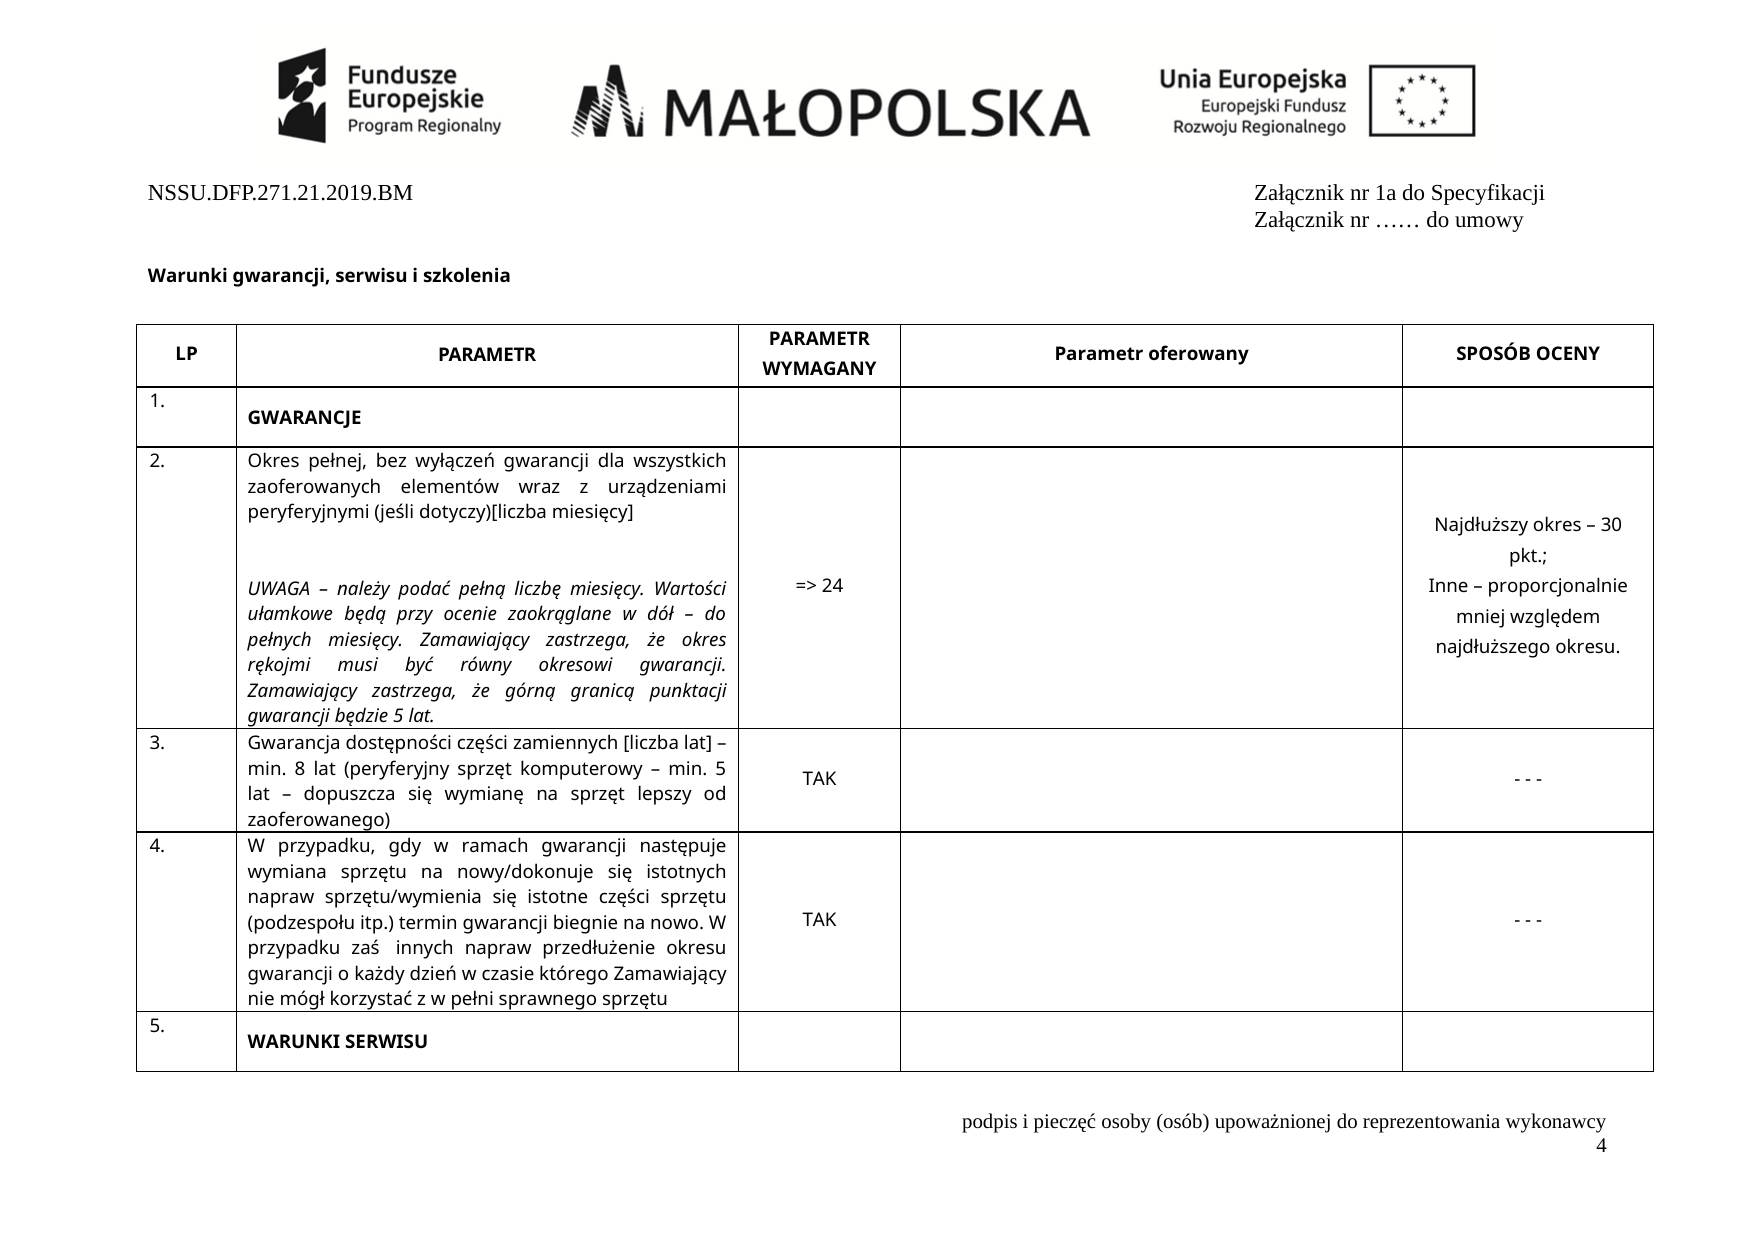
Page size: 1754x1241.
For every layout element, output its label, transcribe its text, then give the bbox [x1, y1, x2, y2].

table_header Parametr oferowany [901, 325, 1402, 386]
table_header PARAMETR WYMAGANY [739, 325, 900, 386]
table_cell [901, 833, 1402, 1011]
table_cell [137, 729, 236, 831]
table_cell Gwarancja dostępności części zamiennych [liczba lat] – min. 8 lat (peryferyjny sprzęt komputerowy – min. 5 lat – dopuszcza się wymianę na sprzęt lepszy od zaoferowanego) [237, 729, 738, 831]
table_cell [1403, 388, 1653, 446]
table_cell => 24 [739, 448, 900, 728]
table_cell [901, 1012, 1402, 1071]
table_cell [137, 833, 236, 1011]
table_cell TAK [739, 833, 900, 1011]
table_cell - - - [1403, 729, 1653, 831]
table_cell [901, 448, 1402, 728]
table_cell - - - [1403, 833, 1653, 1011]
table_cell Najdłuższy okres – 30 pkt.; Inne – proporcjonalnie mniej względem najdłuższego okresu. [1403, 448, 1653, 728]
text Warunki gwarancji, serwisu i szkolenia [148, 263, 1606, 288]
table_header SPOSÓB OCENY [1403, 325, 1653, 386]
table_cell [901, 729, 1402, 831]
table_cell TAK [739, 729, 900, 831]
table_cell [137, 1012, 236, 1071]
table_cell [1403, 1012, 1653, 1071]
table_cell [137, 448, 236, 728]
table_cell WARUNKI SERWISU [237, 1012, 738, 1071]
table_cell [739, 1012, 900, 1071]
table_cell [739, 388, 900, 446]
table_cell GWARANCJE [237, 388, 738, 446]
table_cell [137, 388, 236, 446]
table_cell [901, 388, 1402, 446]
table_header PARAMETR [237, 325, 738, 386]
table_header LP [137, 325, 236, 386]
picture [255, 25, 1499, 167]
table_cell Okres pełnej, bez wyłączeń gwarancji dla wszystkich zaoferowanych elementów wraz z urządzeniami peryferyjnymi (jeśli dotyczy)[liczba miesięcy] UWAGA – należy podać pełną liczbę miesięcy. Wartości ułamkowe będą przy ocenie zaokrąglane w dół – do pełnych miesięcy. Zamawiający zastrzega, że okres rękojmi musi być równy okresowi gwarancji. Zamawiający zastrzega, że górną granicą punktacji gwarancji będzie 5 lat. [237, 448, 738, 728]
table_cell W przypadku, gdy w ramach gwarancji następuje wymiana sprzętu na nowy/dokonuje się istotnych napraw sprzętu/wymienia się istotne części sprzętu (podzespołu itp.) termin gwarancji biegnie na nowo. W przypadku zaś innych napraw przedłużenie okresu gwarancji o każdy dzień w czasie którego Zamawiający nie mógł korzystać z w pełni sprawnego sprzętu [237, 833, 738, 1011]
